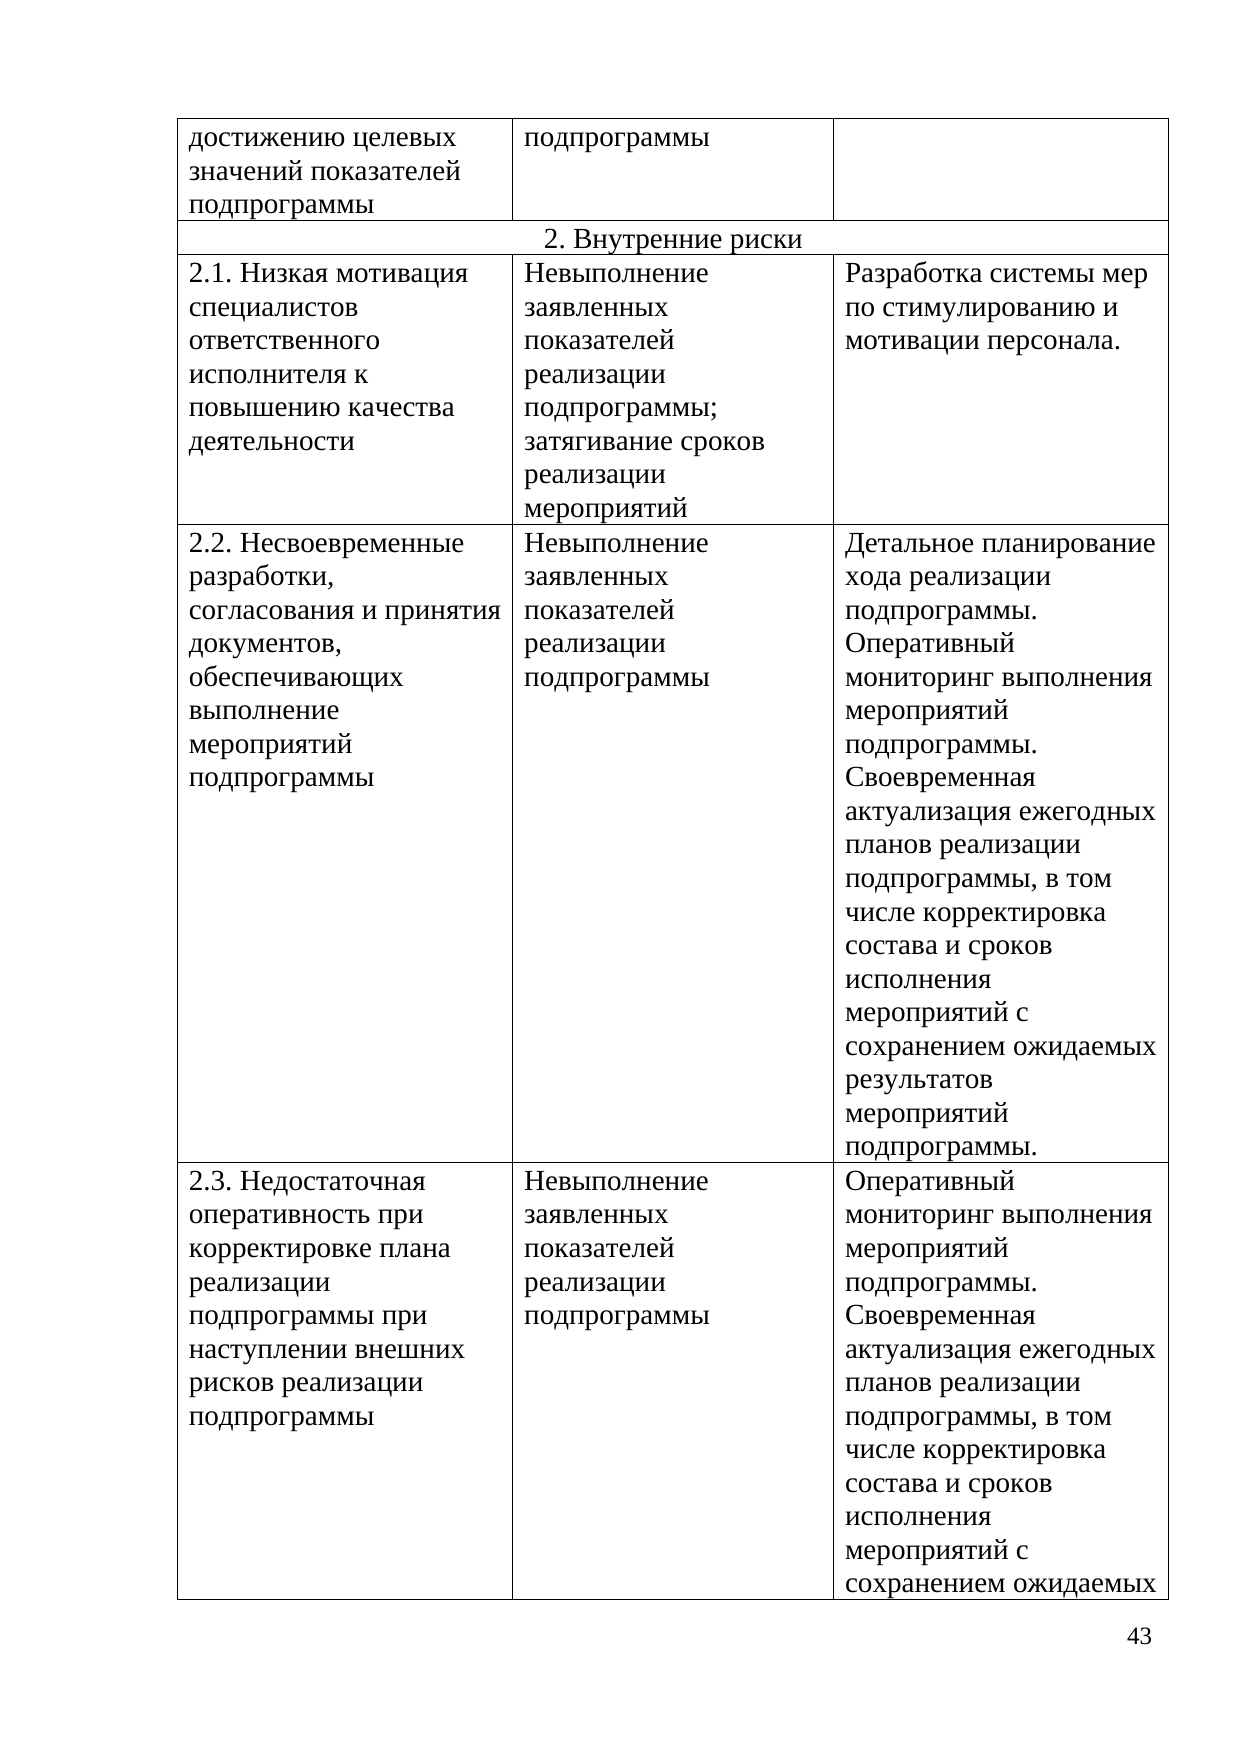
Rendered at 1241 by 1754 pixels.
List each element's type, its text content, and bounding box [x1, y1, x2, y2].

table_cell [178, 119, 512, 220]
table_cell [834, 119, 1168, 220]
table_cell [513, 119, 833, 220]
table_cell Детальное планирование хода реализации подпрограммы. Оперативный мониторинг выполнения мероприятий подпрограммы. Своевременная актуализация ежегодных планов реализации подпрограммы, в том числе корректировка состава и сроков исполнения мероприятий с сохранением ожидаемых результатов мероприятий подпрограммы. [834, 525, 1168, 1162]
table_cell Невыполнение заявленных показателей реализации подпрограммы [513, 525, 833, 1162]
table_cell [178, 1163, 512, 1599]
table_cell 2. Внутренние риски [178, 221, 1168, 254]
table_cell 2.1. Низкая мотивация специалистов ответственного исполнителя к повышению качества деятельности [178, 255, 512, 524]
table_cell Невыполнение заявленных показателей реализации подпрограммы; затягивание сроков реализации мероприятий [513, 255, 833, 524]
table_cell 2.2. Несвоевременные разработки, согласования и принятия документов, обеспечивающих выполнение мероприятий подпрограммы [178, 525, 512, 1162]
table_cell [513, 1163, 833, 1599]
table_cell Разработка системы мер по стимулированию и мотивации персонала. [834, 255, 1168, 524]
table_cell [834, 1163, 1168, 1599]
